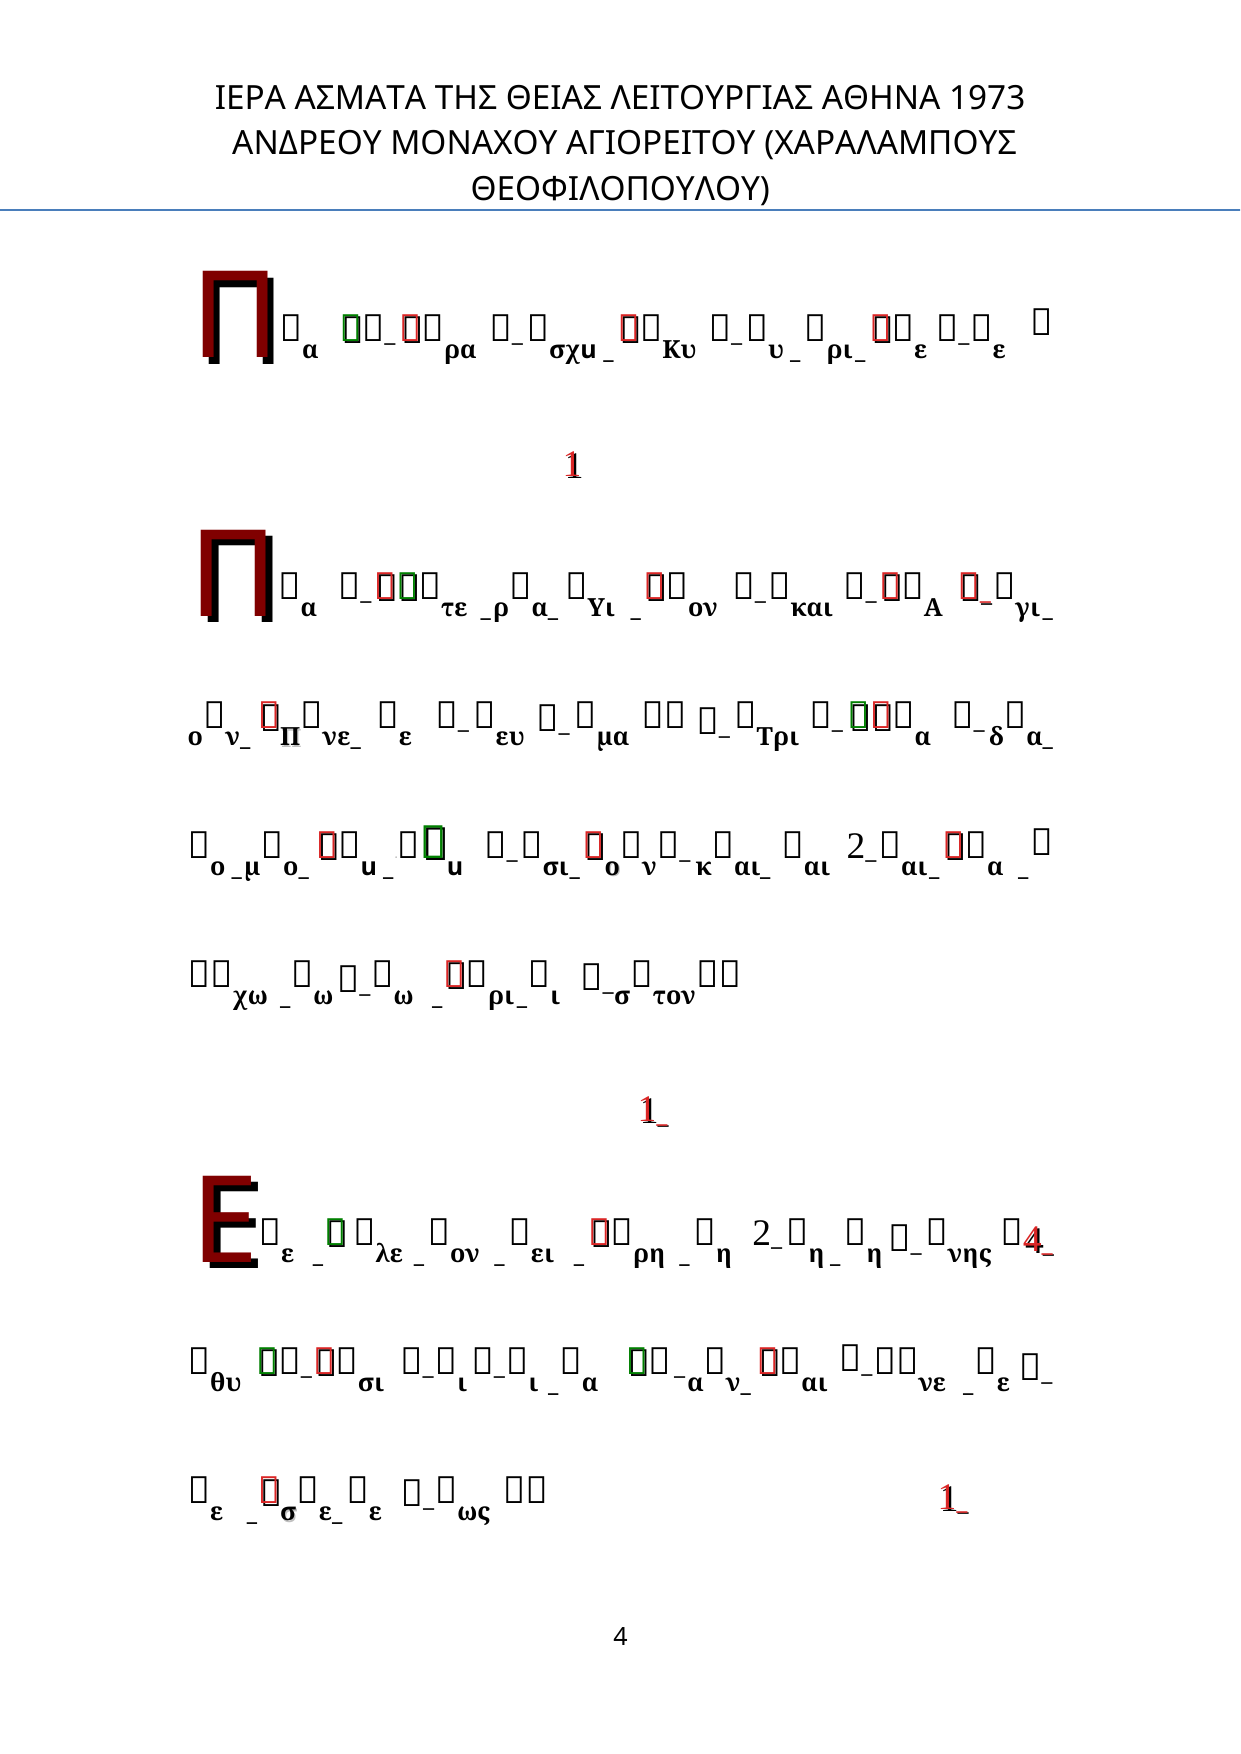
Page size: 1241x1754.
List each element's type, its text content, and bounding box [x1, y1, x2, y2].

text Πα_ ρα_ σχu_ Κυ_ υ_ ρι_ ε_.ε  [187, 238, 1053, 496]
text Εε_.λε_ ον_ ει_ ρη_ η_ η_ η_ νης_ θυ_ σι_ ι_ ι_ α_ αν_. αι_ νε_ ε_ ε_ σε_ ε_ ως _ [187, 1142, 1053, 1530]
text Πα_ τε_ ρα_ Υι_ ον_ και_ Α_ γι_ ον_ Πνε_ ε_ ευ_ μα_ Τρι_ α_ δα_ ο_ μο_ u_ u_ σι_ ον_ και_ αι_ αι_. α_  χω_ ω_ ω_ ρι_ ι_ στον _ [187, 496, 1053, 1142]
